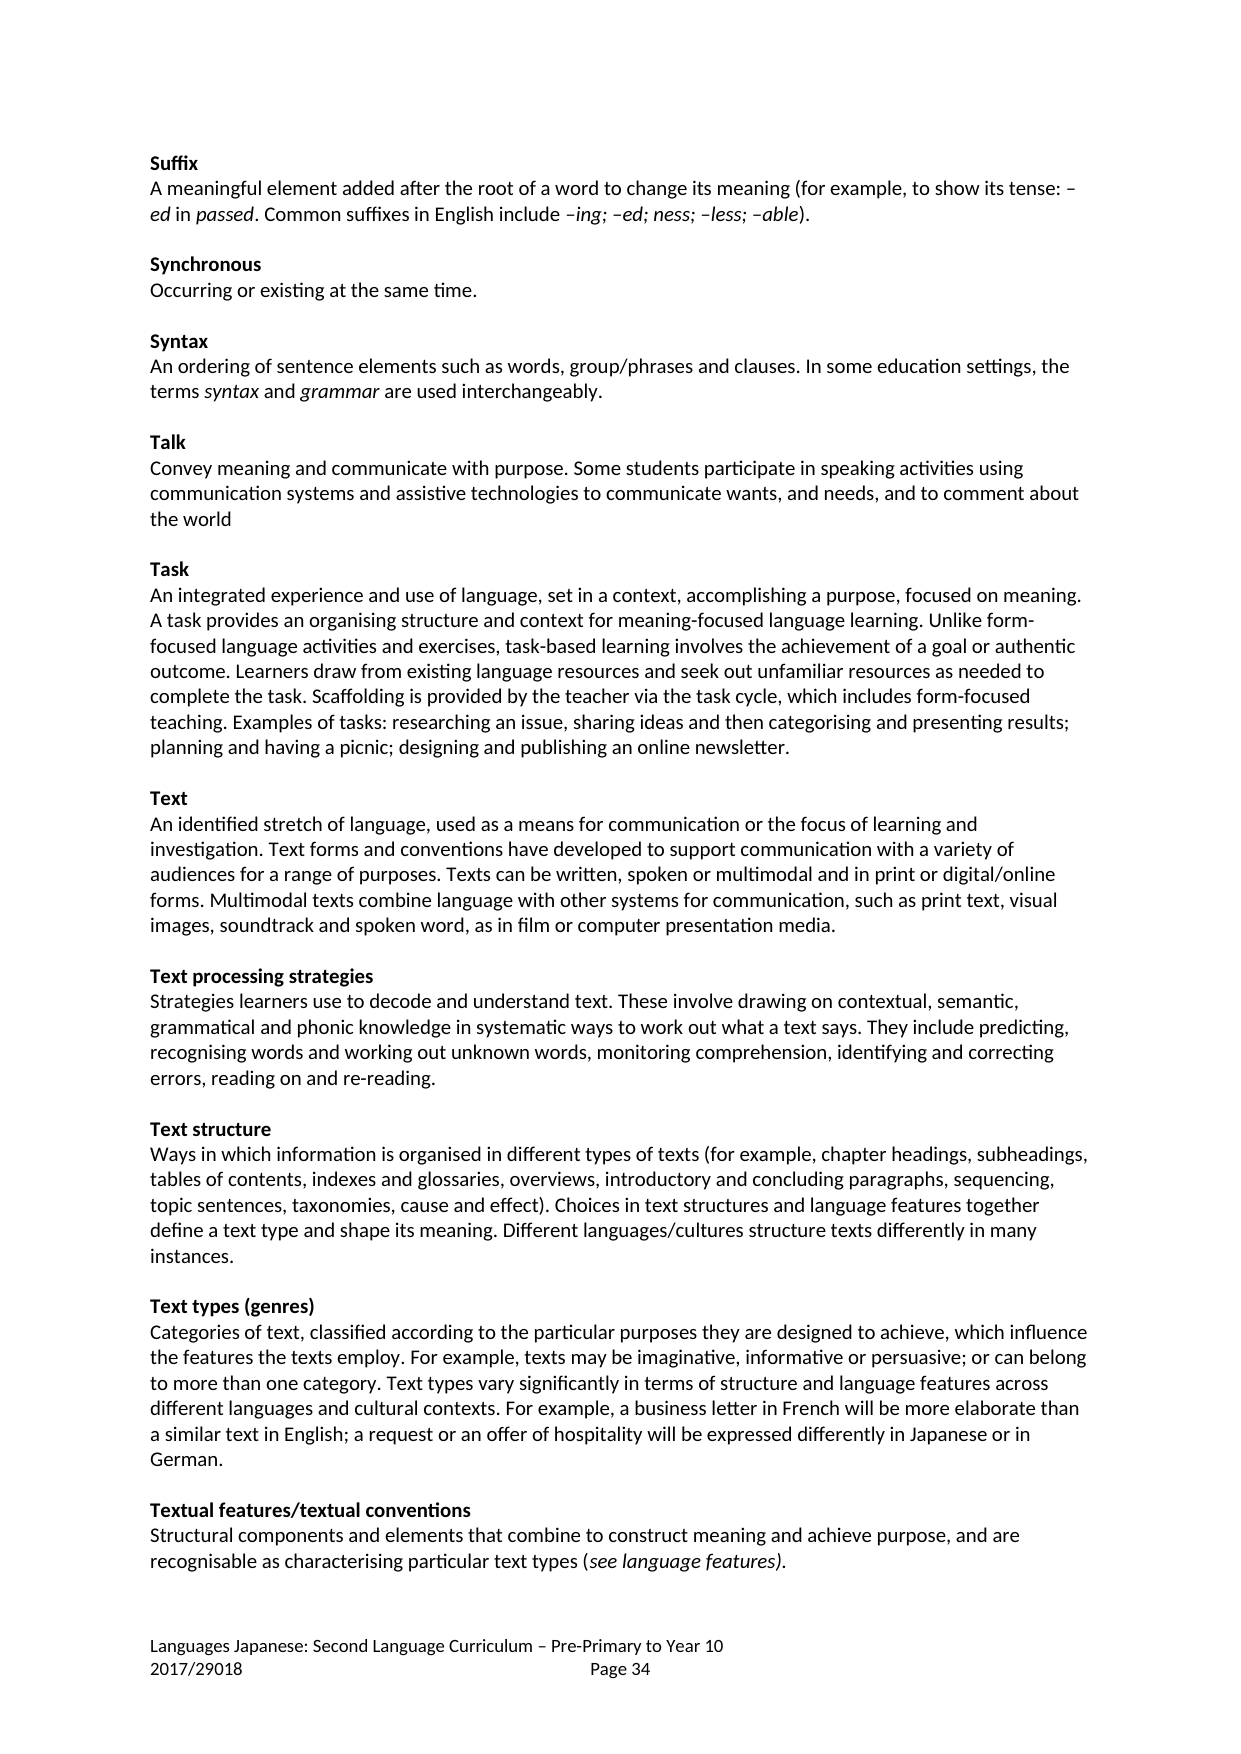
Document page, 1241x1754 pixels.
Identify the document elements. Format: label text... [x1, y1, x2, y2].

text An ordering of sentence elements such as words, group/phrases and clauses. In some education settings, the terms syntax and grammar are used interchangeably. [150, 353, 1090, 404]
text Textual features/textual conventions [150, 1497, 1090, 1522]
text Structural components and elements that combine to construct meaning and achieve purpose, and are recognisable as characterising particular text types (see language features). [150, 1522, 1090, 1573]
text An integrated experience and use of language, set in a context, accomplishing a purpose, focused on meaning. A task provides an organising structure and context for meaning-focused language learning. Unlike form-focused language activities and exercises, task-based learning involves the achievement of a goal or authentic outcome. Learners draw from existing language resources and seek out unfamiliar resources as needed to complete the task. Scaffolding is provided by the teacher via the task cycle, which includes form-focused teaching. Examples of tasks: researching an issue, sharing ideas and then categorising and presenting results; planning and having a picnic; designing and publishing an online newsletter. [150, 582, 1090, 760]
text Suffix [150, 150, 1090, 175]
text Occurring or existing at the same time. [150, 277, 1090, 302]
text Ways in which information is organised in different types of texts (for example, chapter headings, subheadings, tables of contents, indexes and glossaries, overviews, introductory and concluding paragraphs, sequencing, topic sentences, taxonomies, cause and effect). Choices in text structures and language features together define a text type and shape its meaning. Different languages/cultures structure texts differently in many instances. [150, 1141, 1090, 1268]
text Text types (genres) [150, 1294, 1090, 1319]
text Text structure [150, 1116, 1090, 1141]
text Categories of text, classified according to the particular purposes they are designed to achieve, which influence the features the texts employ. For example, texts may be imaginative, informative or persuasive; or can belong to more than one category. Text types vary significantly in terms of structure and language features across different languages and cultural contexts. For example, a business letter in French will be more elaborate than a similar text in English; a request or an offer of hospitality will be expressed differently in Japanese or in German. [150, 1319, 1090, 1472]
text Synchronous [150, 252, 1090, 277]
text Syntax [150, 328, 1090, 353]
text Strategies learners use to decode and understand text. These involve drawing on contextual, semantic, grammatical and phonic knowledge in systematic ways to work out what a text says. They include predicting, recognising words and working out unknown words, monitoring comprehension, identifying and correcting errors, reading on and re-reading. [150, 989, 1090, 1090]
text Talk [150, 429, 1090, 455]
text Task [150, 557, 1090, 582]
text Text [150, 785, 1090, 811]
text A meaningful element added after the root of a word to change its meaning (for example, to show its tense: –ed in passed. Common suffixes in English include –ing; –ed; ness; –less; –able). [150, 175, 1090, 226]
text Text processing strategies [150, 963, 1090, 989]
text An identified stretch of language, used as a means for communication or the focus of learning and investigation. Text forms and conventions have developed to support communication with a variety of audiences for a range of purposes. Texts can be written, spoken or multimodal and in print or digital/online forms. Multimodal texts combine language with other systems for communication, such as print text, visual images, soundtrack and spoken word, as in film or computer presentation media. [150, 811, 1090, 938]
